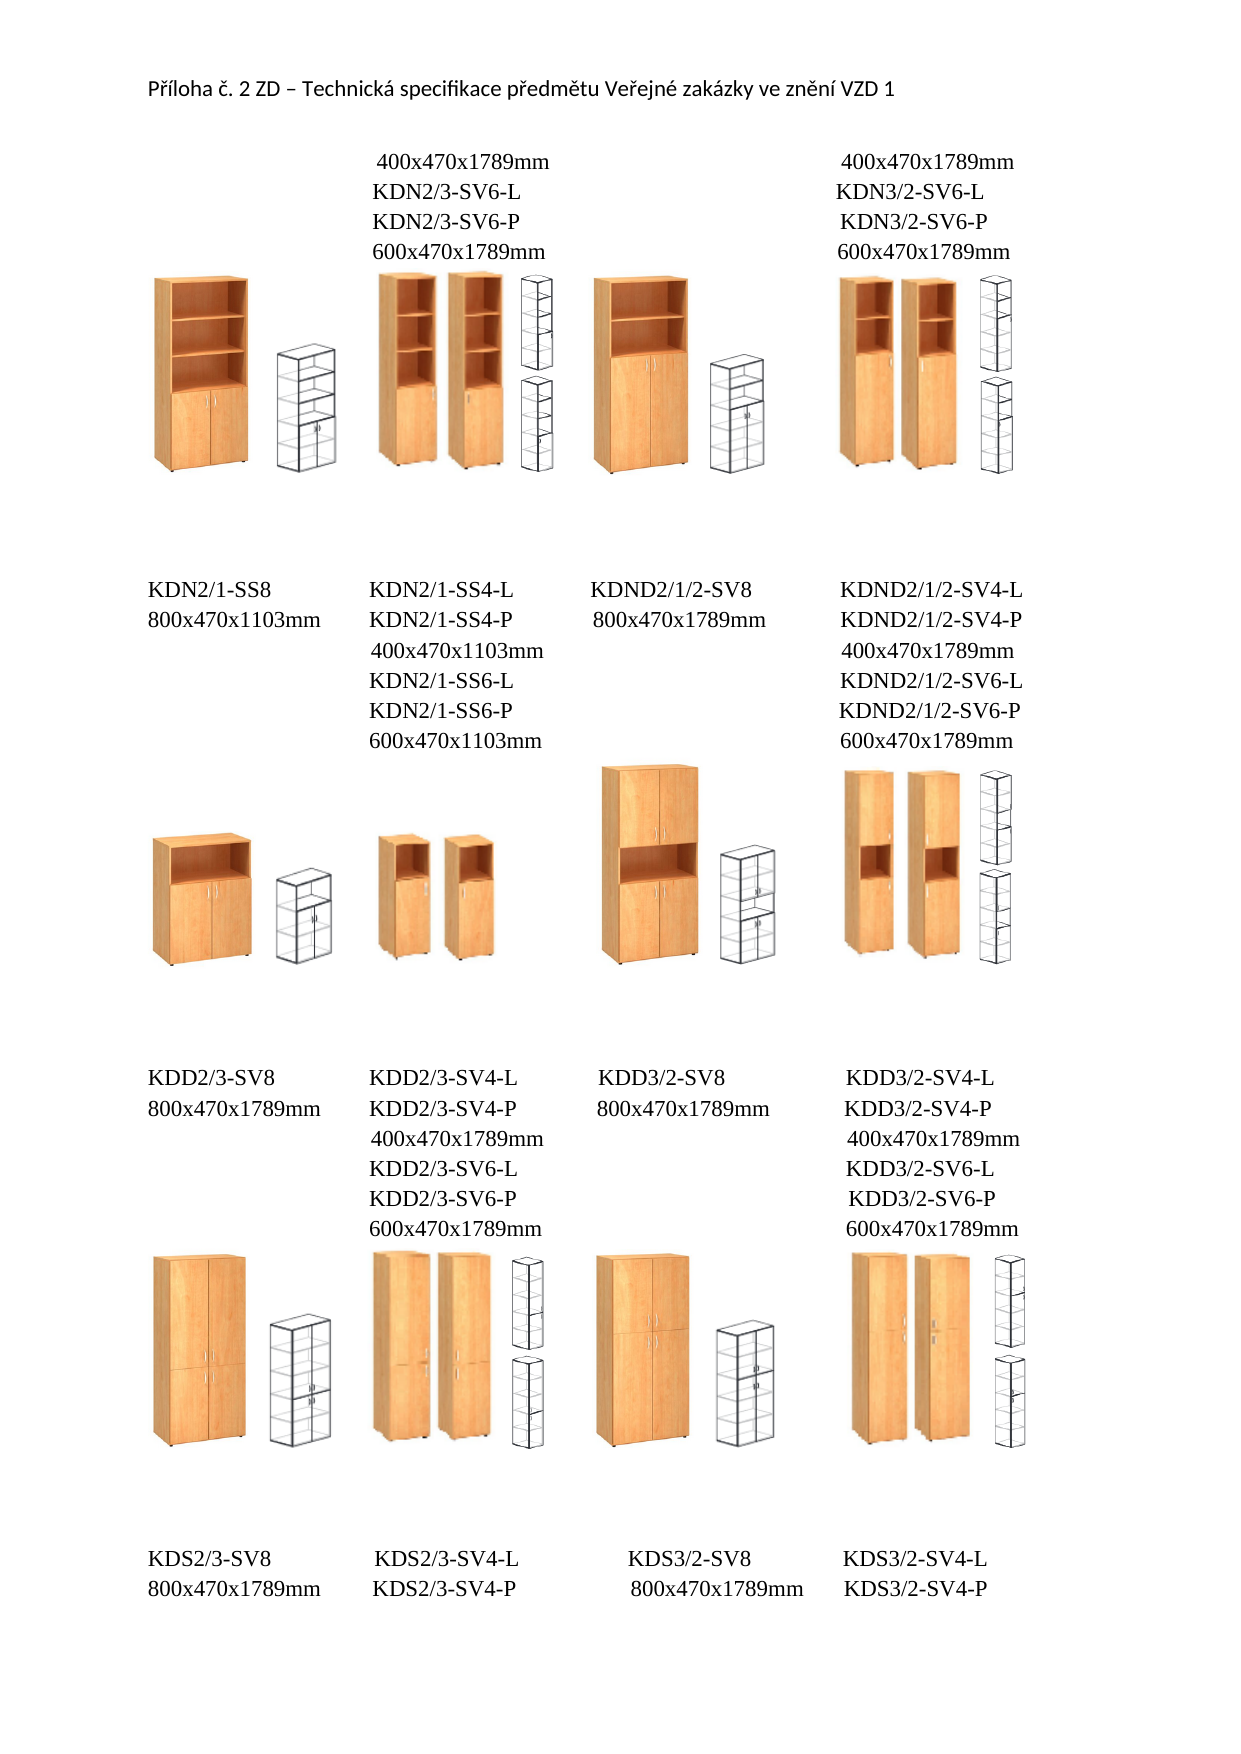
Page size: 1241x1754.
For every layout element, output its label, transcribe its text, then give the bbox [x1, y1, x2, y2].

text 400x470x1789mm 400x470x1789mm [148, 1125, 1110, 1151]
text 400x470x1103mm 400x470x1789mm [148, 637, 1110, 663]
picture [986, 1252, 1034, 1451]
picture [147, 1248, 252, 1451]
text KDD2/3-SV8 KDD2/3-SV4-L KDD3/2-SV8 KDD3/2-SV4-L [148, 1064, 1110, 1091]
text 400x470x1789mm 400x470x1789mm [148, 148, 1110, 174]
picture [710, 838, 783, 970]
picture [505, 1251, 547, 1451]
picture [974, 270, 1018, 476]
picture [376, 268, 559, 476]
picture [147, 270, 256, 476]
picture [975, 766, 1016, 970]
text 800x470x1103mm KDN2/1-SS4-P 800x470x1789mm KDND2/1/2-SV4-P [148, 606, 1110, 633]
picture [592, 1249, 694, 1451]
text 600x470x1789mm 600x470x1789mm [148, 1216, 1110, 1242]
picture [587, 268, 692, 476]
picture [834, 766, 970, 970]
text KDN2/1-SS8 KDN2/1-SS4-L KDND2/1/2-SV8 KDND2/1/2-SV4-L [148, 576, 1110, 603]
picture [703, 351, 769, 476]
text KDS2/3-SV8 KDS2/3-SV4-L KDS3/2-SV8 KDS3/2-SV4-L 800x470x1789mm KDS2/3-SV4-P 800x470x1789mm KDS3/2-SV4-P [148, 1545, 1110, 1601]
picture [262, 1307, 339, 1451]
picture [268, 863, 337, 970]
picture [147, 831, 257, 970]
text KDN2/3-SV6-L KDN3/2-SV6-L [148, 178, 1110, 204]
picture [831, 273, 969, 476]
text KDD2/3-SV6-P KDD3/2-SV6-P [148, 1185, 1110, 1212]
text KDN2/1-SS6-P KDND2/1/2-SV6-P [148, 697, 1110, 723]
picture [267, 337, 342, 476]
picture [595, 757, 705, 970]
picture [705, 1316, 784, 1451]
text KDD2/3-SV6-L KDD3/2-SV6-L [148, 1155, 1110, 1181]
text 600x470x1103mm 600x470x1789mm [148, 727, 1110, 754]
picture [846, 1245, 981, 1451]
text KDN2/1-SS6-L KDND2/1/2-SV6-L [148, 667, 1110, 693]
picture [367, 1248, 500, 1451]
text KDN2/3-SV6-P KDN3/2-SV6-P [148, 208, 1110, 234]
text 800x470x1789mm KDD2/3-SV4-P 800x470x1789mm KDD3/2-SV4-P [148, 1095, 1110, 1121]
picture [371, 827, 504, 970]
